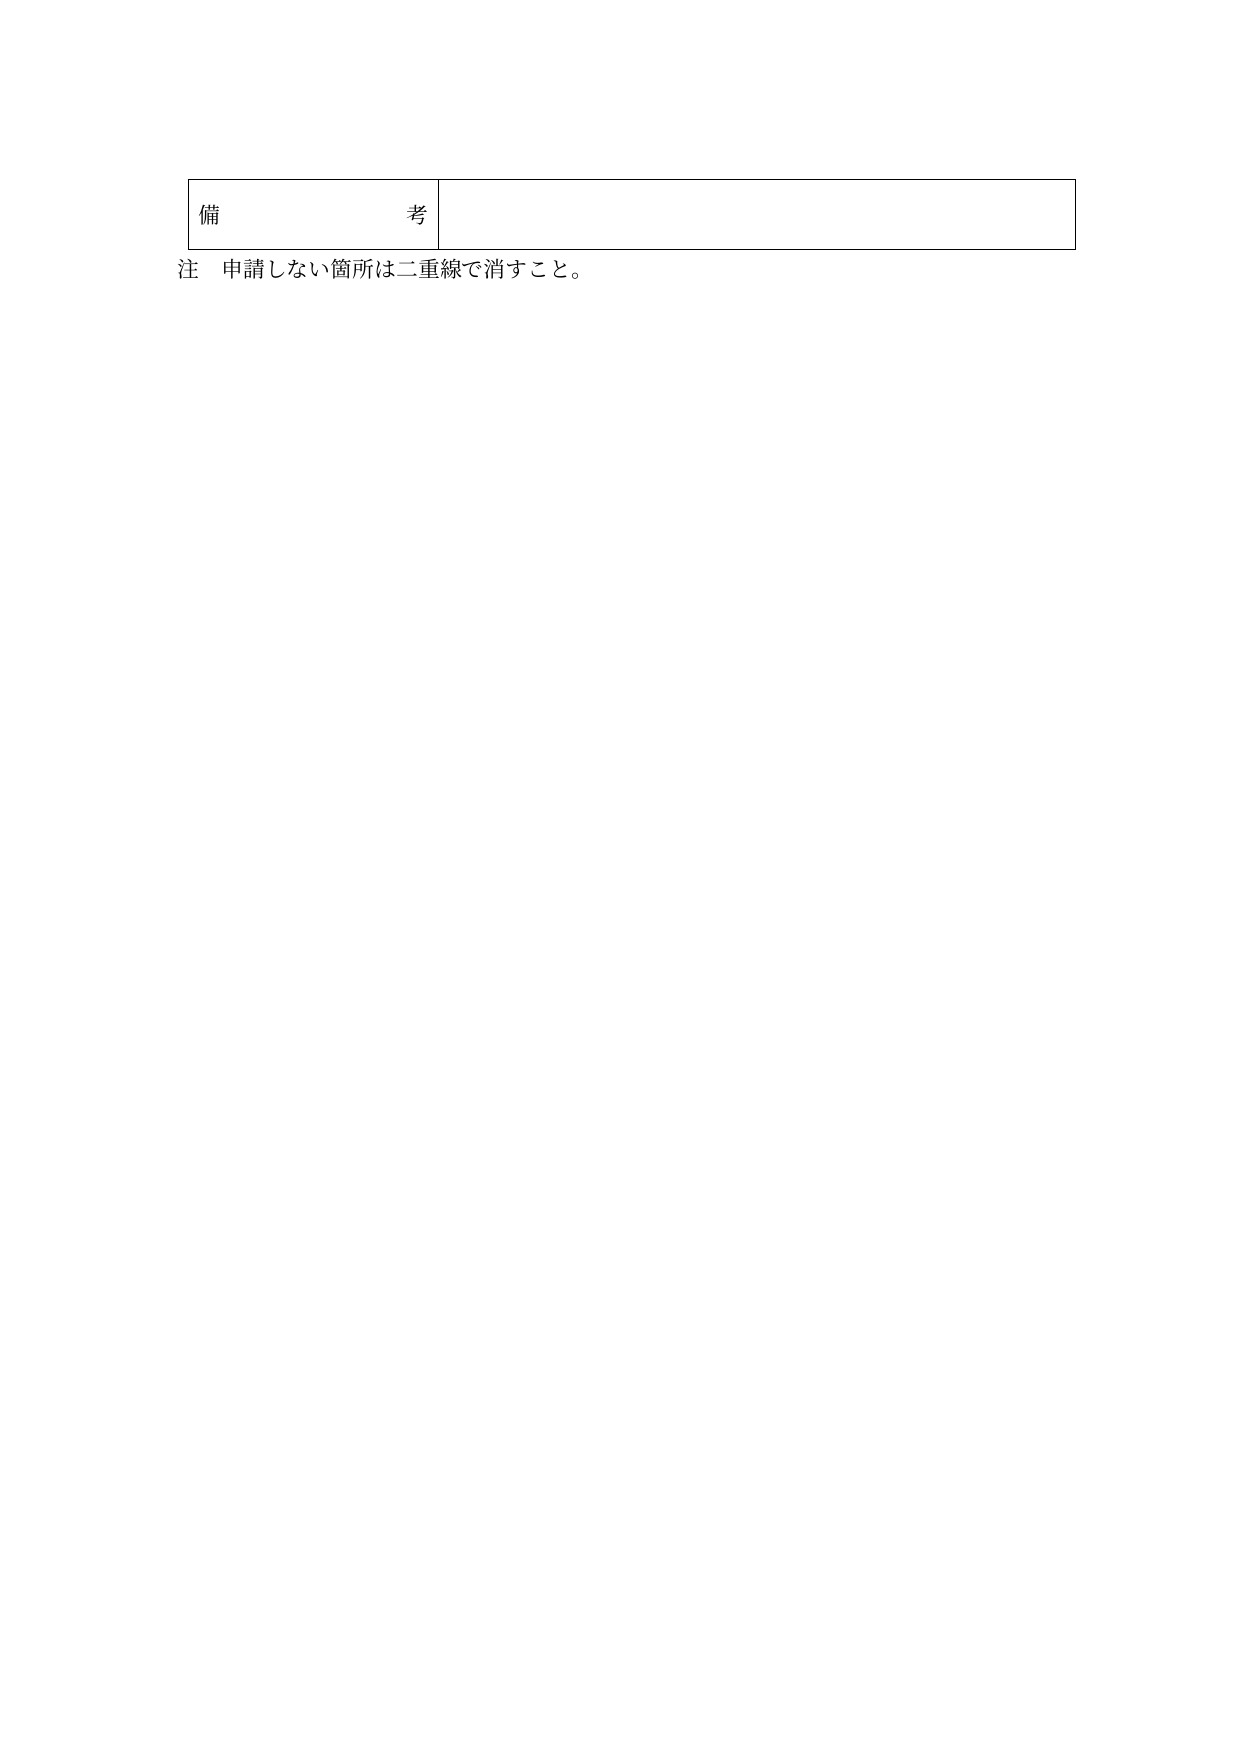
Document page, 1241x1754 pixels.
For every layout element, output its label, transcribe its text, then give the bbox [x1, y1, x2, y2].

table_cell [439, 180, 1075, 249]
text 注 申請しない箇所は二重線で消すこと。 [177, 250, 1063, 285]
table_cell 備考 [189, 180, 438, 249]
